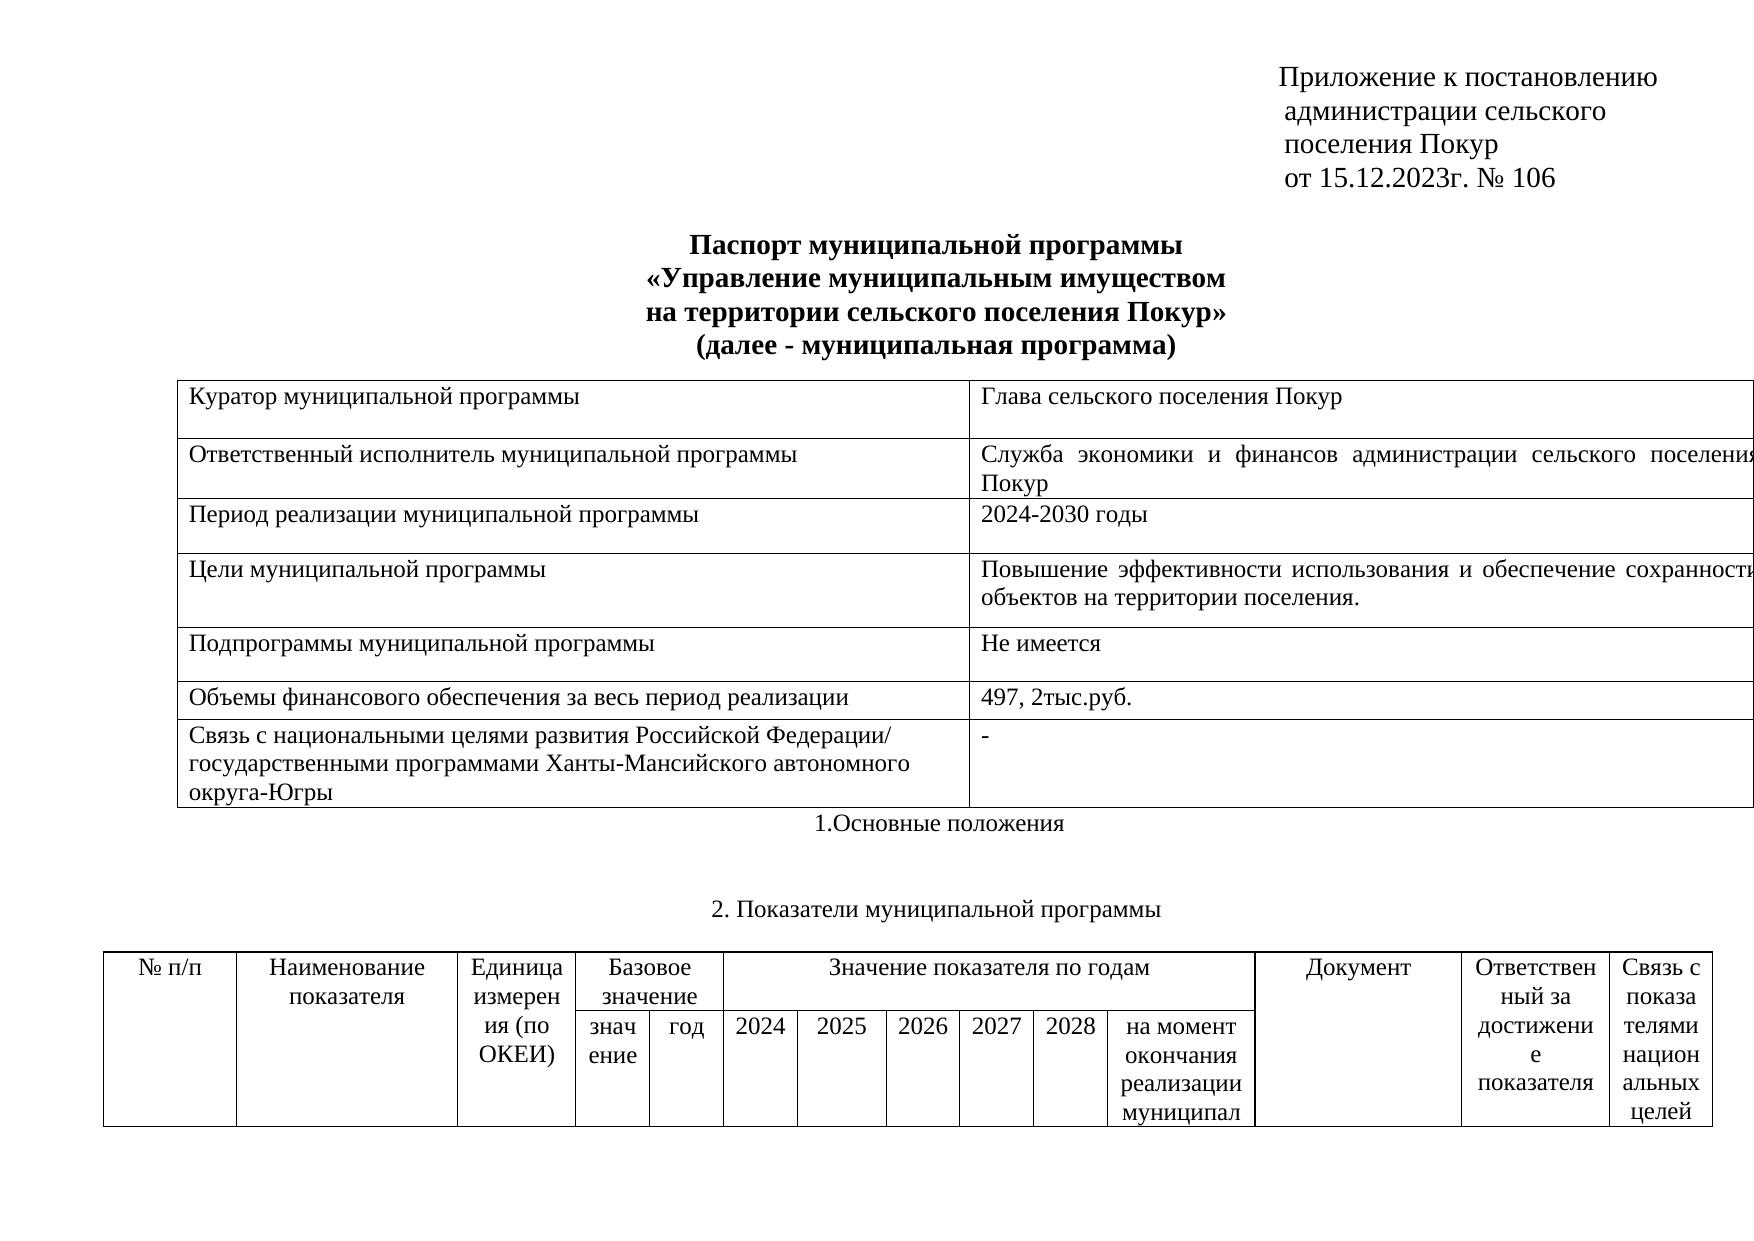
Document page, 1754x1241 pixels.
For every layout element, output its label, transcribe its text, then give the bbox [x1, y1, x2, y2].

table_cell значение [576, 1011, 649, 1126]
table_cell 2024 [724, 1011, 797, 1126]
table_cell Связь с национальными целями развития Российской Федерации/ государственными программами Ханты-Мансийского автономного округа-Югры [178, 720, 969, 807]
table_cell - [970, 720, 1753, 807]
table_cell год [650, 1011, 723, 1126]
table_cell Служба экономики и финансов администрации сельского поселения Покур [970, 439, 1753, 498]
text 2. Показатели муниципальной программы [177, 894, 1695, 923]
table_header Наименование показателя [237, 953, 457, 1126]
table_cell 2027 [960, 1011, 1033, 1126]
text администрации сельского поселения Покур [1284, 93, 1695, 160]
text Приложение к постановлению [177, 59, 1695, 93]
table_header Значение показателя по годам [724, 953, 1254, 1010]
table_cell Цели муниципальной программы [178, 554, 969, 627]
table_header Связь с показателями национальных целей [1610, 953, 1712, 1126]
table_cell 2026 [887, 1011, 959, 1126]
table_cell Не имеется [970, 628, 1753, 681]
text «Управление муниципальным имуществом [177, 260, 1695, 294]
text от 15.12.2023г. № 106 [1283, 160, 1695, 193]
table_cell Повышение эффективности использования и обеспечение сохранности объектов на территории поселения. [970, 554, 1753, 627]
table_cell Подпрограммы муниципальной программы [178, 628, 969, 681]
table_cell Объемы финансового обеспечения за весь период реализации [178, 682, 969, 719]
text 1.Основные положения [177, 808, 1695, 836]
table_header Базовое значение [576, 953, 723, 1010]
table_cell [1108, 1011, 1254, 1126]
table_cell 2028 [1034, 1011, 1107, 1126]
table_cell 2024-2030 годы [970, 499, 1753, 553]
table_header Ответственный за достижение показателя [1462, 953, 1609, 1126]
table_header Куратор муниципальной программы [178, 381, 969, 438]
table_cell 497, 2тыс.руб. [970, 682, 1753, 719]
table_cell Период реализации муниципальной программы [178, 499, 969, 553]
text Паспорт муниципальной программы [177, 227, 1695, 260]
table_header № п/п [104, 953, 236, 1126]
table_cell 2025 [798, 1011, 886, 1126]
text (далее - муниципальная программа) [177, 327, 1695, 361]
table_cell Ответственный исполнитель муниципальной программы [178, 439, 969, 498]
text на территории сельского поселения Покур» [177, 294, 1695, 327]
table_header Глава сельского поселения Покур [970, 381, 1753, 438]
table_header Единица измерения (по ОКЕИ) [458, 953, 575, 1126]
table_header Документ [1256, 953, 1461, 1126]
